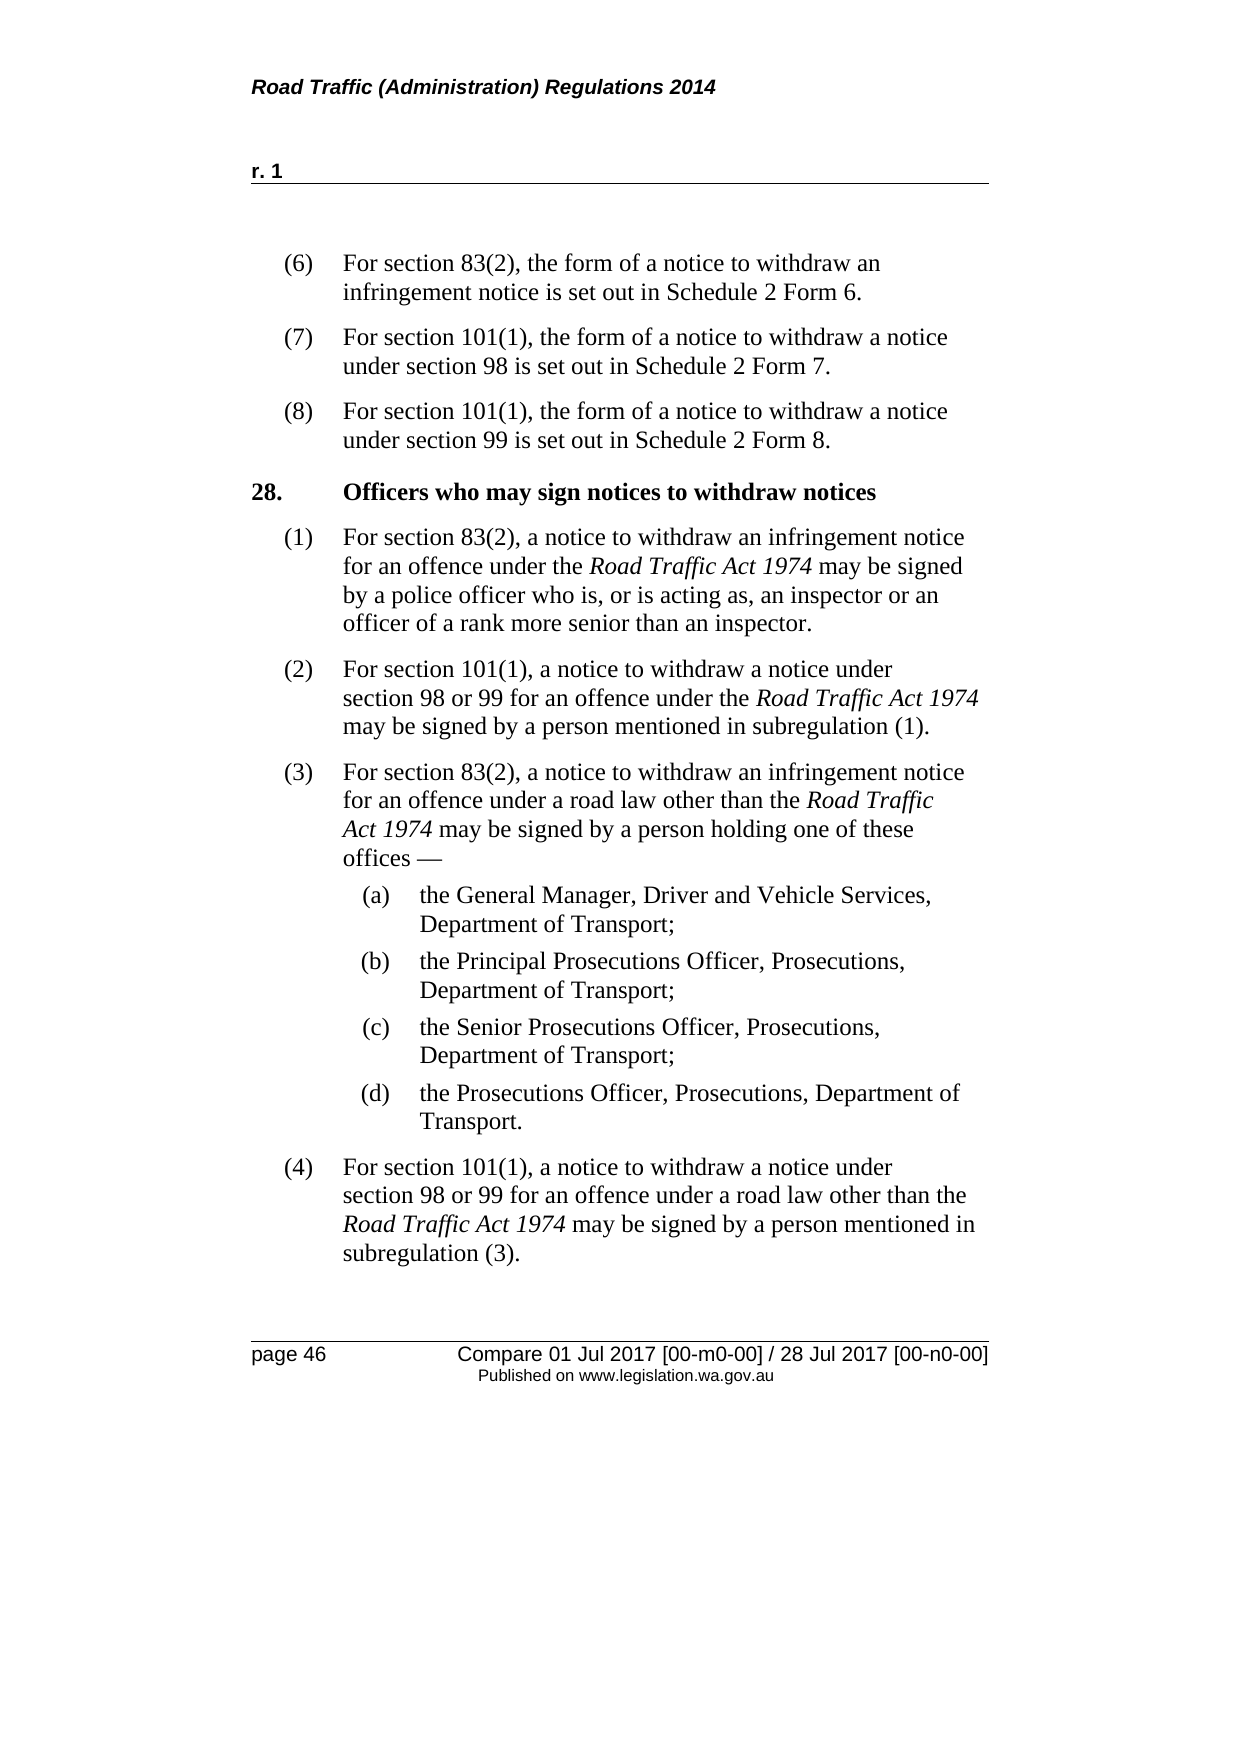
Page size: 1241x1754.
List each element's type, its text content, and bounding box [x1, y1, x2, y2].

subtitle 28. Officers who may sign notices to withdraw notices [251, 477, 989, 506]
text (a) the General Manager, Driver and Vehicle Services, Department of Transport; [251, 880, 989, 938]
text (3) For section 83(2), a notice to withdraw an infringement notice for an offence under a road law other than the Road Traffic Act 1974 may be signed by a person holding one of these offices — [251, 757, 989, 872]
text (4) For section 101(1), a notice to withdraw a notice under section 98 or 99 for an offence under a road law other than the Road Traffic Act 1974 may be signed by a person mentioned in subregulation (3). [251, 1152, 989, 1267]
text (c) the Senior Prosecutions Officer, Prosecutions, Department of Transport; [251, 1012, 989, 1069]
text (d) the Prosecutions Officer, Prosecutions, Department of Transport. [251, 1078, 989, 1135]
text (7) For section 101(1), the form of a notice to withdraw a notice under section 98 is set out in Schedule 2 Form 7. [251, 322, 989, 380]
text (b) the Principal Prosecutions Officer, Prosecutions, Department of Transport; [251, 946, 989, 1003]
text (6) For section 83(2), the form of a notice to withdraw an infringement notice is set out in Schedule 2 Form 6. [251, 248, 989, 306]
text (2) For section 101(1), a notice to withdraw a notice under section 98 or 99 for an offence under the Road Traffic Act 1974 may be signed by a person mentioned in subregulation (1). [251, 654, 989, 740]
text (1) For section 83(2), a notice to withdraw an infringement notice for an offence under the Road Traffic Act 1974 may be signed by a police officer who is, or is acting as, an inspector or an officer of a rank more senior than an inspector. [251, 522, 989, 637]
text (8) For section 101(1), the form of a notice to withdraw a notice under section 99 is set out in Schedule 2 Form 8. [251, 396, 989, 454]
